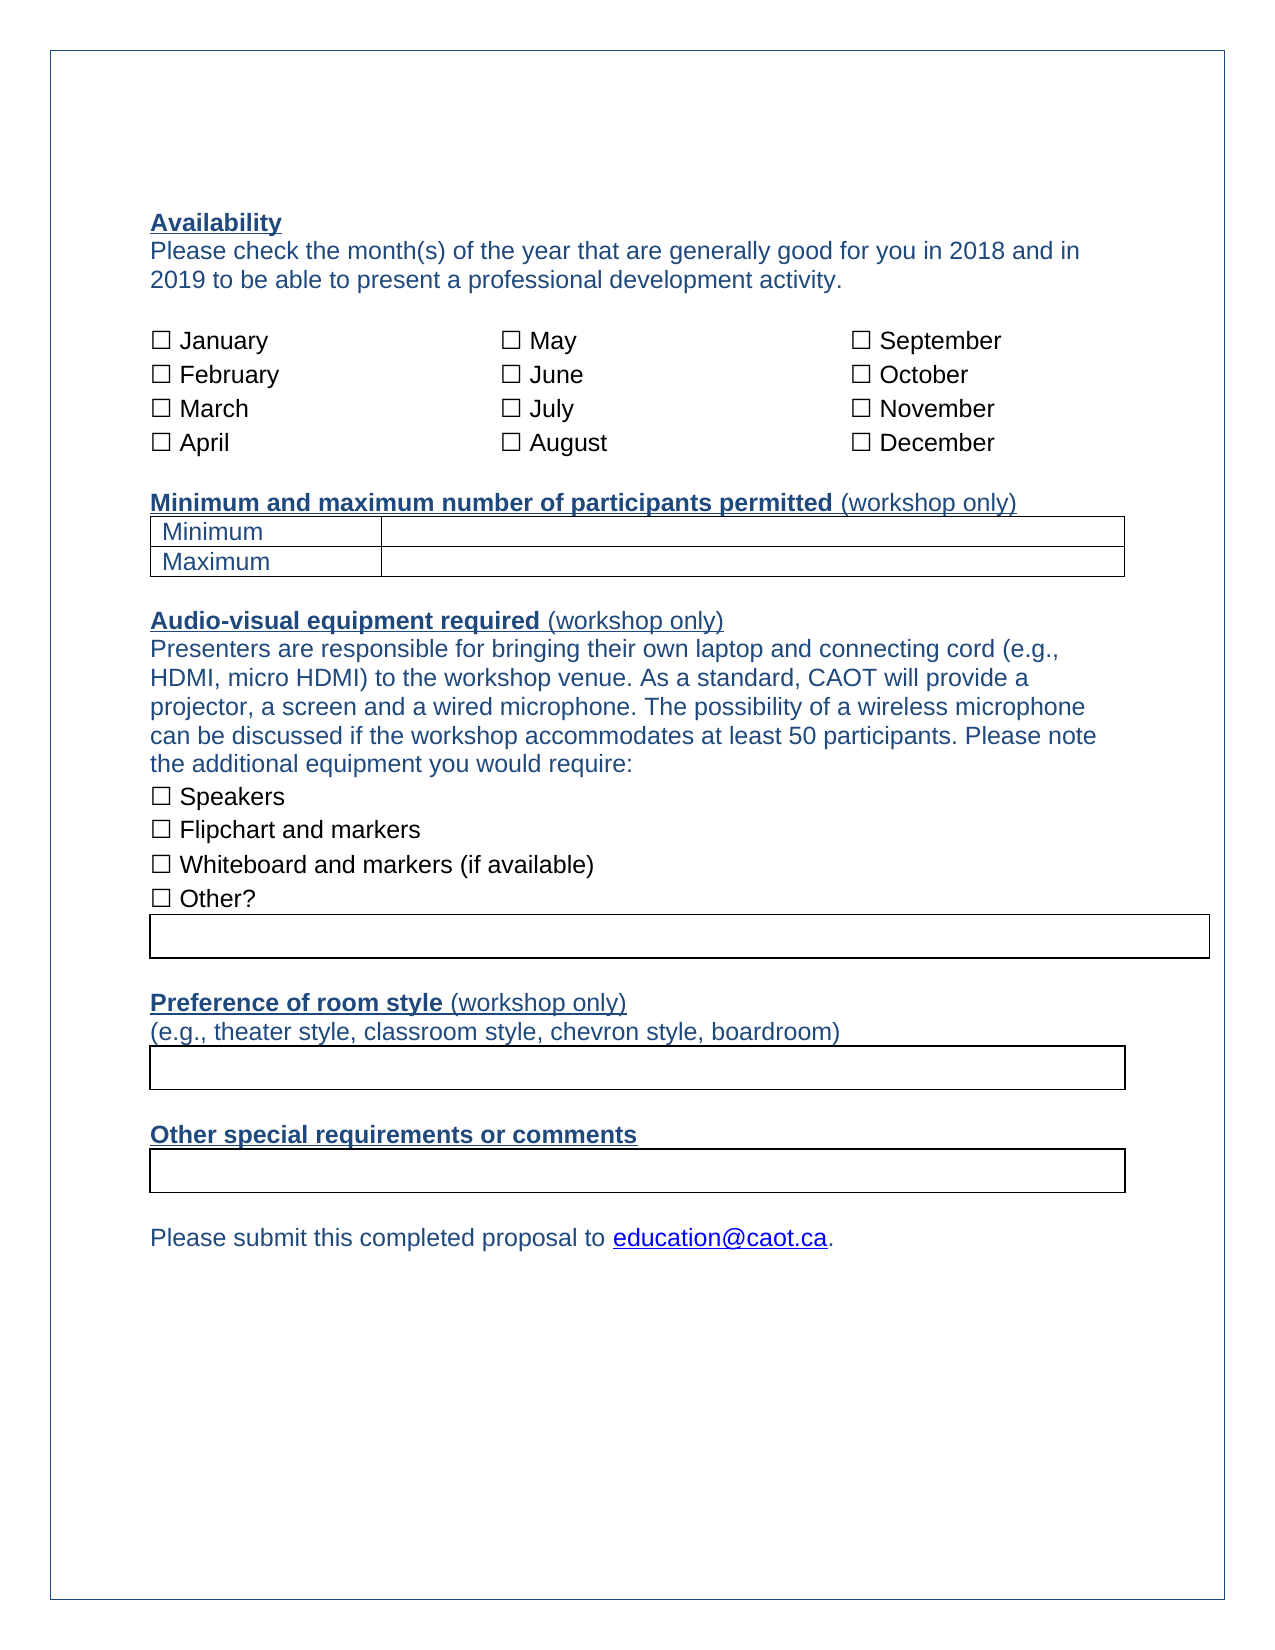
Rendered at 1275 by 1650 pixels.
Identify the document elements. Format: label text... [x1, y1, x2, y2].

text March [150, 391, 425, 425]
text Please check the month(s) of the year that are generally good for you in 2018 and in 2019 to be able to present a professional development activity. [150, 236, 1125, 294]
text December [850, 425, 1125, 459]
table_cell [382, 547, 1124, 576]
table_header [382, 517, 1124, 546]
text June [500, 357, 775, 391]
text August [500, 425, 775, 459]
text Preference of room style (workshop only) [150, 988, 1125, 1017]
text Audio-visual equipment required (workshop only) [150, 606, 1125, 634]
text Other? [150, 880, 1125, 914]
text Speakers [150, 778, 1125, 812]
text Availability [150, 207, 1125, 236]
text November [850, 391, 1125, 425]
text July [500, 391, 775, 425]
text (e.g., theater style, classroom style, chevron style, boardroom) [150, 1017, 1125, 1045]
text April [150, 425, 425, 459]
text September [850, 322, 1125, 357]
text Whiteboard and markers (if available) [150, 846, 1125, 880]
text Minimum and maximum number of participants permitted (workshop only) [150, 487, 1125, 516]
text February [150, 357, 425, 391]
table_cell Maximum [151, 547, 381, 576]
text Flipchart and markers [150, 812, 1125, 846]
text Presenters are responsible for bringing their own laptop and connecting cord (e.g., HDMI, micro HDMI) to the workshop venue. As a standard, CAOT will provide a projector, a screen and a wired microphone. The possibility of a wireless microphone can be discussed if the workshop accommodates at least 50 participants. Please note the additional equipment you would require: [150, 634, 1125, 778]
text Please submit this completed proposal to education@caot.ca. [150, 1223, 1125, 1252]
text Other special requirements or comments [150, 1120, 1125, 1148]
text January [150, 322, 425, 357]
table_header Minimum [151, 517, 381, 546]
text May [500, 322, 775, 357]
text October [850, 357, 1125, 391]
